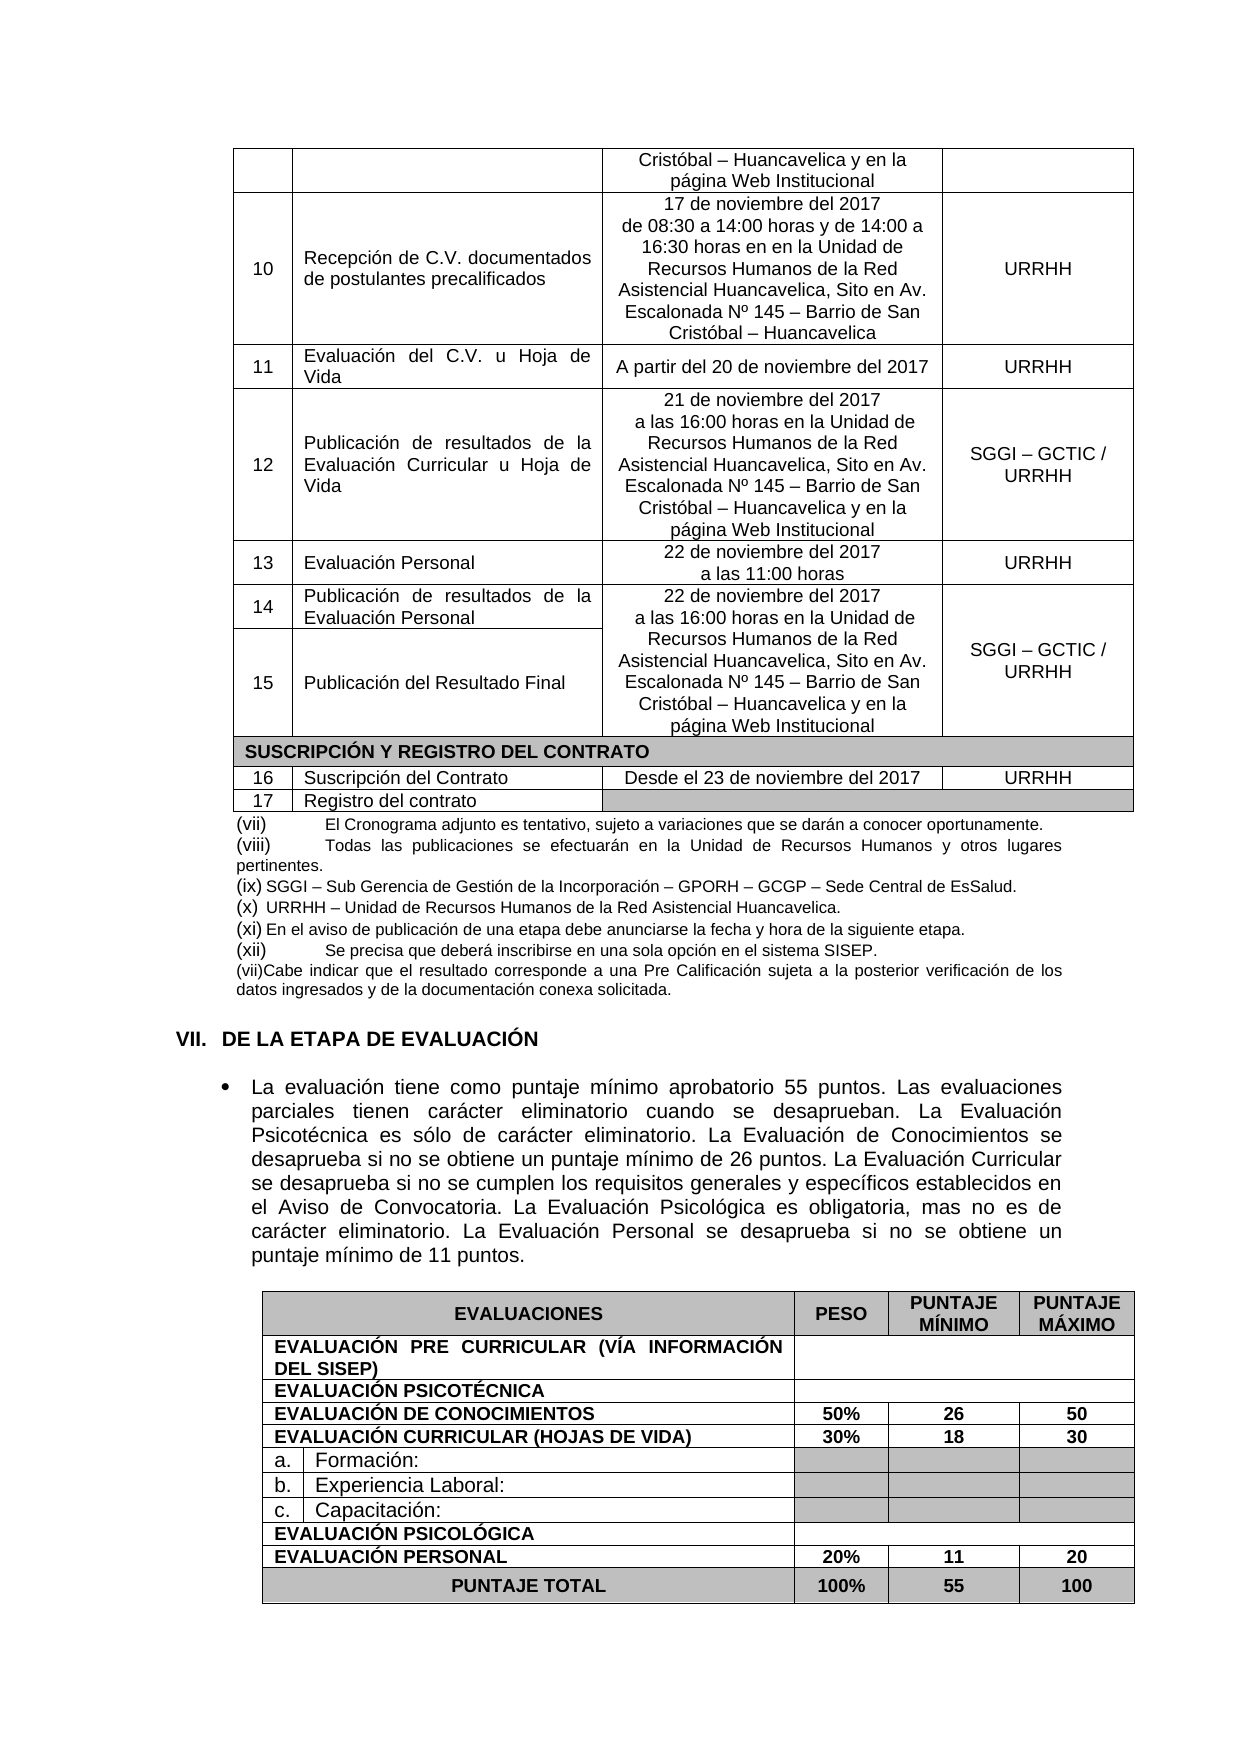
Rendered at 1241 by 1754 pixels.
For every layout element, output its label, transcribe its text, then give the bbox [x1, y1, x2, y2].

table_cell 9 [234, 149, 292, 192]
table_cell 20 [1020, 1546, 1134, 1567]
table_cell a. [263, 1448, 303, 1472]
list (vii)Cabe indicar que el resultado corresponde a una Pre Calificación sujeta a la posterior verificación de los datos ingresados y de la documentación conexa solicitada. [236, 961, 1063, 999]
table_cell 30 [1020, 1425, 1134, 1447]
table_cell 22 de noviembre del 2017 a las 16:00 horas en la Unidad de Recursos Humanos de la Red Asistencial Huancavelica, Sito en Av. Escalonada Nº 145 – Barrio de San Cristóbal – Huancavelica y en la página Web Institucional [603, 585, 942, 736]
table_cell EVALUACIÓN DE CONOCIMIENTOS [263, 1403, 794, 1424]
table_cell [795, 1448, 888, 1472]
table_cell Formación: [304, 1448, 794, 1472]
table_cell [293, 149, 602, 192]
table_cell [795, 1336, 1134, 1379]
list Todas las publicaciones se efectuarán en la Unidad de Recursos Humanos y otros lugares pertinentes. [236, 834, 1063, 874]
table_cell Suscripción del Contrato [293, 767, 602, 789]
table_cell Publicación de resultados de la Evaluación Curricular u Hoja de Vida [293, 389, 602, 540]
table_cell 15 [234, 629, 292, 736]
list Se precisa que deberá inscribirse en una sola opción en el sistema SISEP. [236, 939, 1063, 961]
table_header EVALUACIONES [263, 1292, 794, 1335]
list En el aviso de publicación de una etapa debe anunciarse la fecha y hora de la siguiente etapa. [236, 918, 1063, 939]
table_header PUNTAJE MÁXIMO [1020, 1292, 1134, 1335]
table_cell [889, 1498, 1019, 1522]
table_cell Evaluación Personal [293, 541, 602, 584]
table_cell 16 [234, 767, 292, 789]
list El Cronograma adjunto es tentativo, sujeto a variaciones que se darán a conocer oportunamente. [236, 812, 1063, 834]
table_cell EVALUACIÓN CURRICULAR (HOJAS DE VIDA) [263, 1425, 794, 1447]
table_cell Experiencia Laboral: [304, 1473, 794, 1497]
table_cell SUSCRIPCIÓN Y REGISTRO DEL CONTRATO [234, 737, 1133, 766]
table_cell 14 [234, 585, 292, 628]
table_cell 50% [795, 1403, 888, 1424]
table_header PESO [795, 1292, 888, 1335]
table_cell Capacitación: [304, 1498, 794, 1522]
table_cell 17 [234, 790, 292, 811]
table_cell 22 de noviembre del 2017 a las 11:00 horas [603, 541, 942, 584]
table_cell [889, 1448, 1019, 1472]
table_cell 11 [234, 345, 292, 388]
table_cell 20% [795, 1546, 888, 1567]
table_cell SGGI – GCTIC / URRHH [943, 389, 1133, 540]
table_cell EVALUACIÓN PSICOLÓGICA [263, 1523, 794, 1544]
table_cell [795, 1498, 888, 1522]
table_cell 26 [889, 1403, 1019, 1424]
table_cell 13 [234, 541, 292, 584]
table_cell 50 [1020, 1403, 1134, 1424]
table_cell Publicación del Resultado Final [293, 629, 602, 736]
table_cell [889, 1473, 1019, 1497]
table_cell EVALUACIÓN PERSONAL [263, 1546, 794, 1567]
table_cell 30% [795, 1425, 888, 1447]
table_cell 10 [234, 193, 292, 344]
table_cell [943, 149, 1133, 192]
table_cell URRHH [943, 345, 1133, 388]
table_cell [1020, 1473, 1134, 1497]
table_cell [603, 149, 942, 192]
table_cell c. [263, 1498, 303, 1522]
table_cell 100% [795, 1568, 888, 1602]
table_cell [1020, 1498, 1134, 1522]
table_cell Recepción de C.V. documentados de postulantes precalificados [293, 193, 602, 344]
table_cell A partir del 20 de noviembre del 2017 [603, 345, 942, 388]
table_cell PUNTAJE TOTAL [263, 1568, 794, 1602]
table_header PUNTAJE MÍNIMO [889, 1292, 1019, 1335]
list La evaluación tiene como puntaje mínimo aprobatorio 55 puntos. Las evaluaciones parciales tienen carácter eliminatorio cuando se desaprueban. La Evaluación Psicotécnica es sólo de carácter eliminatorio. La Evaluación de Conocimientos se desaprueba si no se obtiene un puntaje mínimo de 26 puntos. La Evaluación Curricular se desaprueba si no se cumplen los requisitos generales y específicos establecidos en el Aviso de Convocatoria. La Evaluación Psicológica es obligatoria, mas no es de carácter eliminatorio. La Evaluación Personal se desaprueba si no se obtiene un puntaje mínimo de 11 puntos. [222, 1075, 1063, 1267]
table_cell URRHH [943, 541, 1133, 584]
table_cell b. [263, 1473, 303, 1497]
list URRHH – Unidad de Recursos Humanos de la Red Asistencial Huancavelica. [236, 896, 1063, 918]
table_cell [795, 1473, 888, 1497]
table_cell 21 de noviembre del 2017 a las 16:00 horas en la Unidad de Recursos Humanos de la Red Asistencial Huancavelica, Sito en Av. Escalonada Nº 145 – Barrio de San Cristóbal – Huancavelica y en la página Web Institucional [603, 389, 942, 540]
table_cell Publicación de resultados de la Evaluación Personal [293, 585, 602, 628]
list SGGI – Sub Gerencia de Gestión de la Incorporación – GPORH – GCGP – Sede Central de EsSalud. [236, 874, 1063, 896]
table_cell 17 de noviembre del 2017 de 08:30 a 14:00 horas y de 14:00 a 16:30 horas en en la Unidad de Recursos Humanos de Huancavelica, Sito en Av. Escalonada Nº 145 – Barrio de San Cristóbal – Huancavelica [603, 193, 942, 344]
table_cell EVALUACIÓN PSICOTÉCNICA [263, 1380, 794, 1402]
table_cell 100 [1020, 1568, 1134, 1602]
table_cell [795, 1523, 1134, 1544]
table_cell 12 [234, 389, 292, 540]
table_cell Registro del contrato [293, 790, 602, 811]
table_cell [795, 1380, 1134, 1402]
table_cell 11 [889, 1546, 1019, 1567]
table_cell EVALUACIÓN PRE CURRICULAR (VÍA INFORMACIÓN DEL SISEP) [263, 1336, 794, 1379]
table_cell 18 [889, 1425, 1019, 1447]
table_cell SGGI – GCTIC / URRHH [943, 585, 1133, 736]
table_cell Evaluación del C.V. u Hoja de Vida [293, 345, 602, 388]
table_cell URRHH [943, 767, 1133, 789]
table_cell [603, 790, 1133, 811]
table_cell Desde el 23 de noviembre del 2017 [603, 767, 942, 789]
list DE LA ETAPA DE EVALUACIÓN [207, 1027, 1063, 1051]
table_cell 55 [889, 1568, 1019, 1602]
table_cell [1020, 1448, 1134, 1472]
table_cell URRHH [943, 193, 1133, 344]
